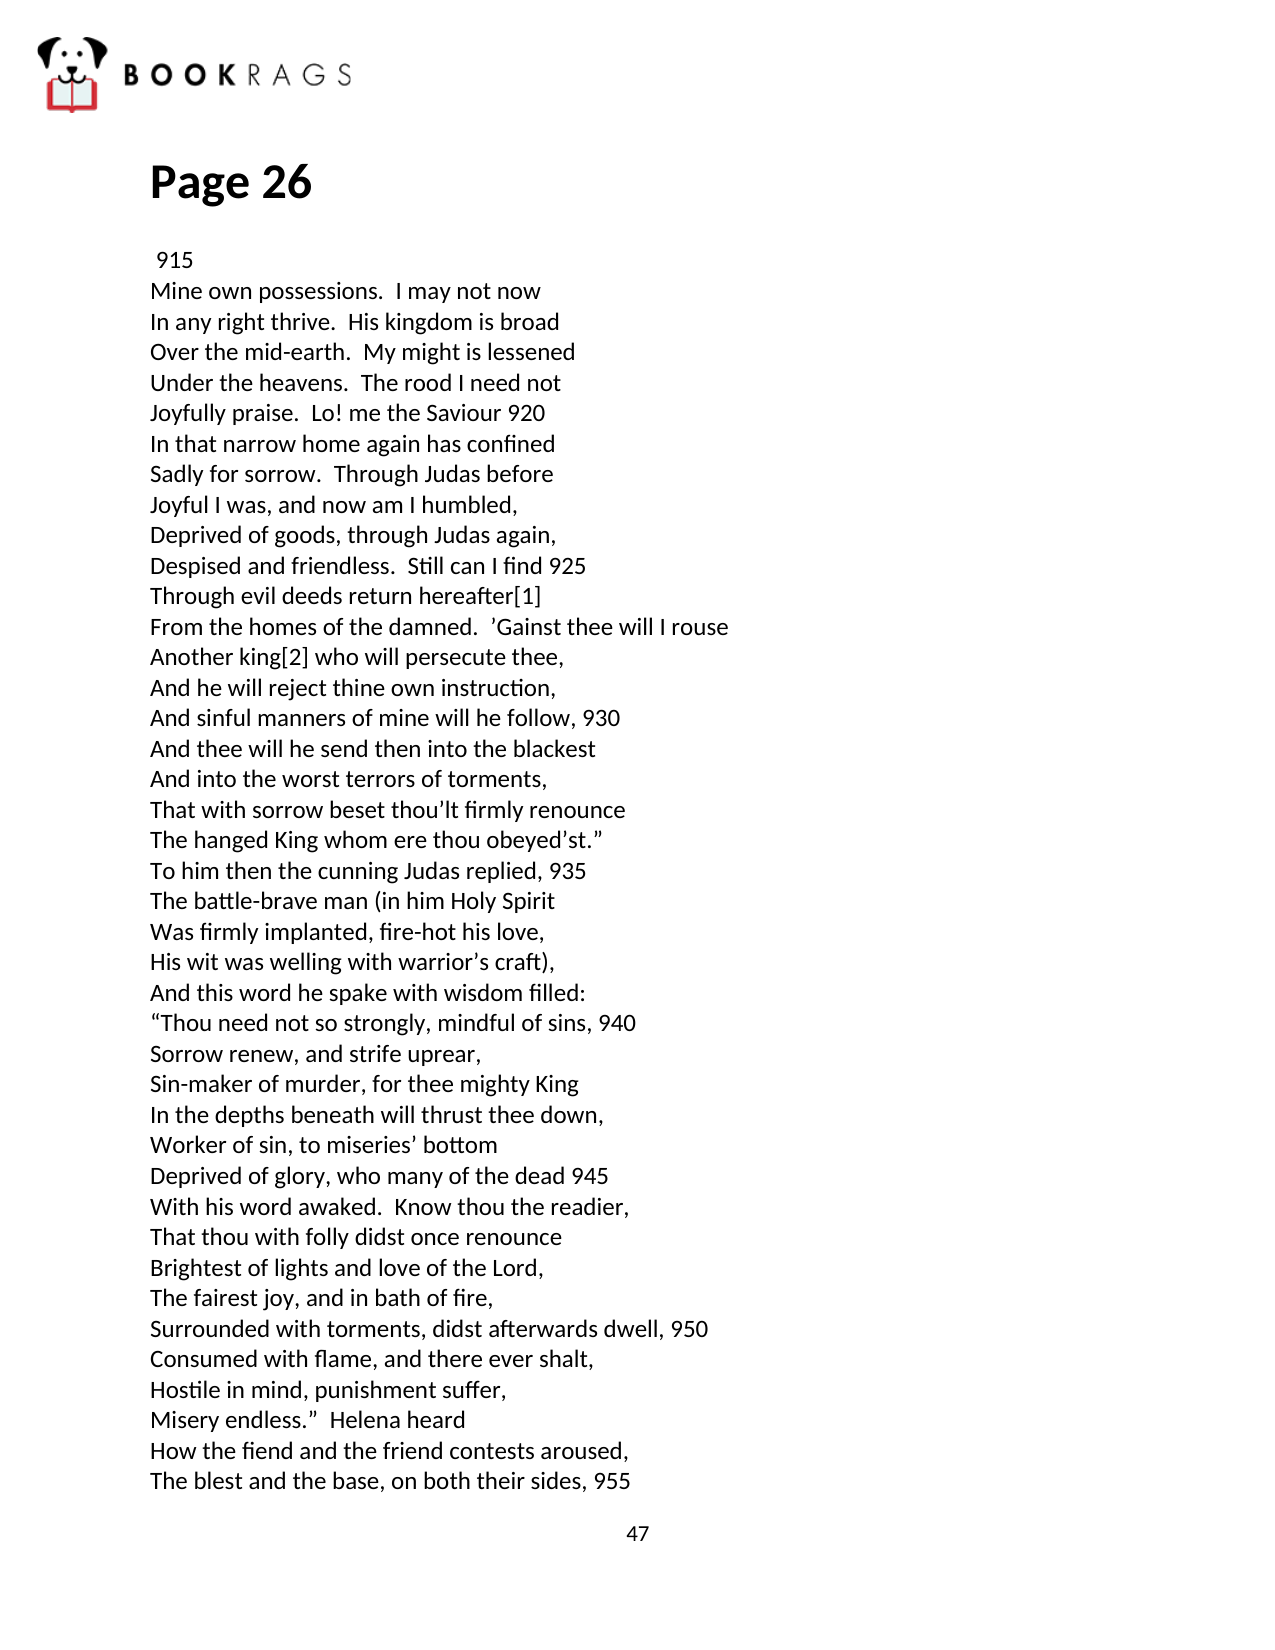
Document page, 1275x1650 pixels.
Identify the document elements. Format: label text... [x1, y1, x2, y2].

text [150, 244, 1125, 1496]
text Page 26 [150, 150, 1125, 211]
picture [37, 37, 351, 113]
